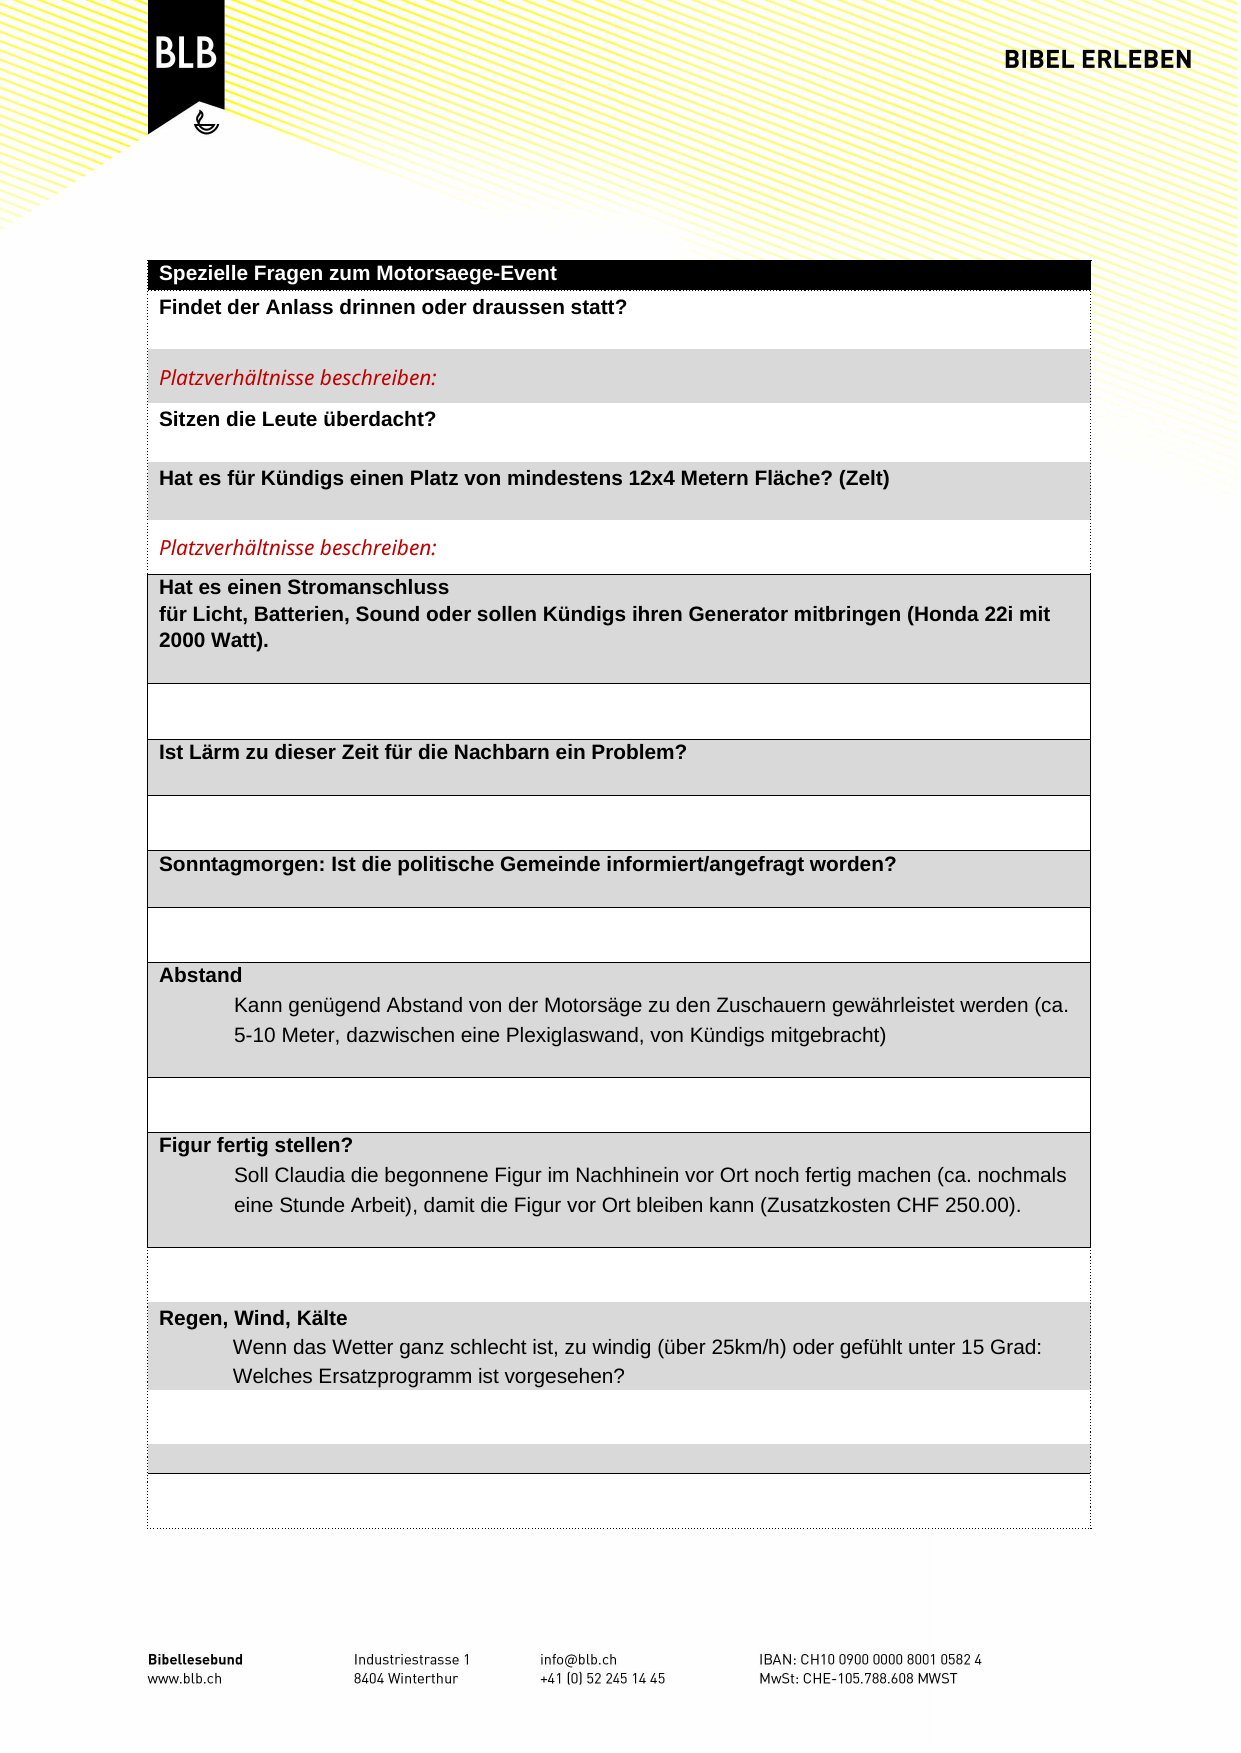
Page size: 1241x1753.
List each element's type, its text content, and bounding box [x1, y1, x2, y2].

table_cell [148, 1390, 1091, 1444]
table_cell Abstand Kann genügend Abstand von der Motorsäge zu den Zuschauern gewährleistet werden (ca. 5-10 Meter, dazwischen eine Plexiglaswand, von Kündigs mitgebracht) [148, 963, 1090, 1077]
table_cell [148, 1248, 1091, 1302]
table_cell [148, 908, 1090, 962]
table_cell Ist Lärm zu dieser Zeit für die Nachbarn ein Problem? [148, 740, 1090, 795]
table_cell [148, 796, 1090, 850]
table_cell Sitzen die Leute überdacht? [148, 403, 1091, 462]
table_cell Hat es einen Stromanschluss für Licht, Batterien, Sound oder sollen Kündigs ihren Generator mitbringen (Honda 22i mit 2000 Watt). [148, 575, 1090, 683]
table_cell [148, 1078, 1090, 1132]
table_cell Platzverhältnisse beschreiben: [148, 520, 1091, 574]
picture [0, 0, 1238, 1749]
table_cell [148, 1444, 1091, 1473]
table_cell Sonntagmorgen: Ist die politische Gemeinde informiert/angefragt worden? [148, 851, 1090, 907]
table_cell Findet der Anlass drinnen oder draussen statt? [148, 290, 1091, 349]
table_cell Hat es für Kündigs einen Platz von mindestens 12x4 Metern Fläche? (Zelt) [148, 462, 1091, 520]
table_cell [148, 1473, 1091, 1528]
table_cell Figur fertig stellen? Soll Claudia die begonnene Figur im Nachhinein vor Ort noch fertig machen (ca. nochmals eine Stunde Arbeit), damit die Figur vor Ort bleiben kann (Zusatzkosten CHF 250.00). [148, 1133, 1090, 1247]
table_cell [148, 684, 1090, 738]
table_cell Regen, Wind, Kälte Wenn das Wetter ganz schlecht ist, zu windig (über 25km/h) oder gefühlt unter 15 Grad: Welches Ersatzprogramm ist vorgesehen? [148, 1302, 1091, 1390]
table_header Spezielle Fragen zum Motorsaege-Event [148, 260, 1091, 290]
table_cell Platzverhältnisse beschreiben: [148, 349, 1091, 403]
